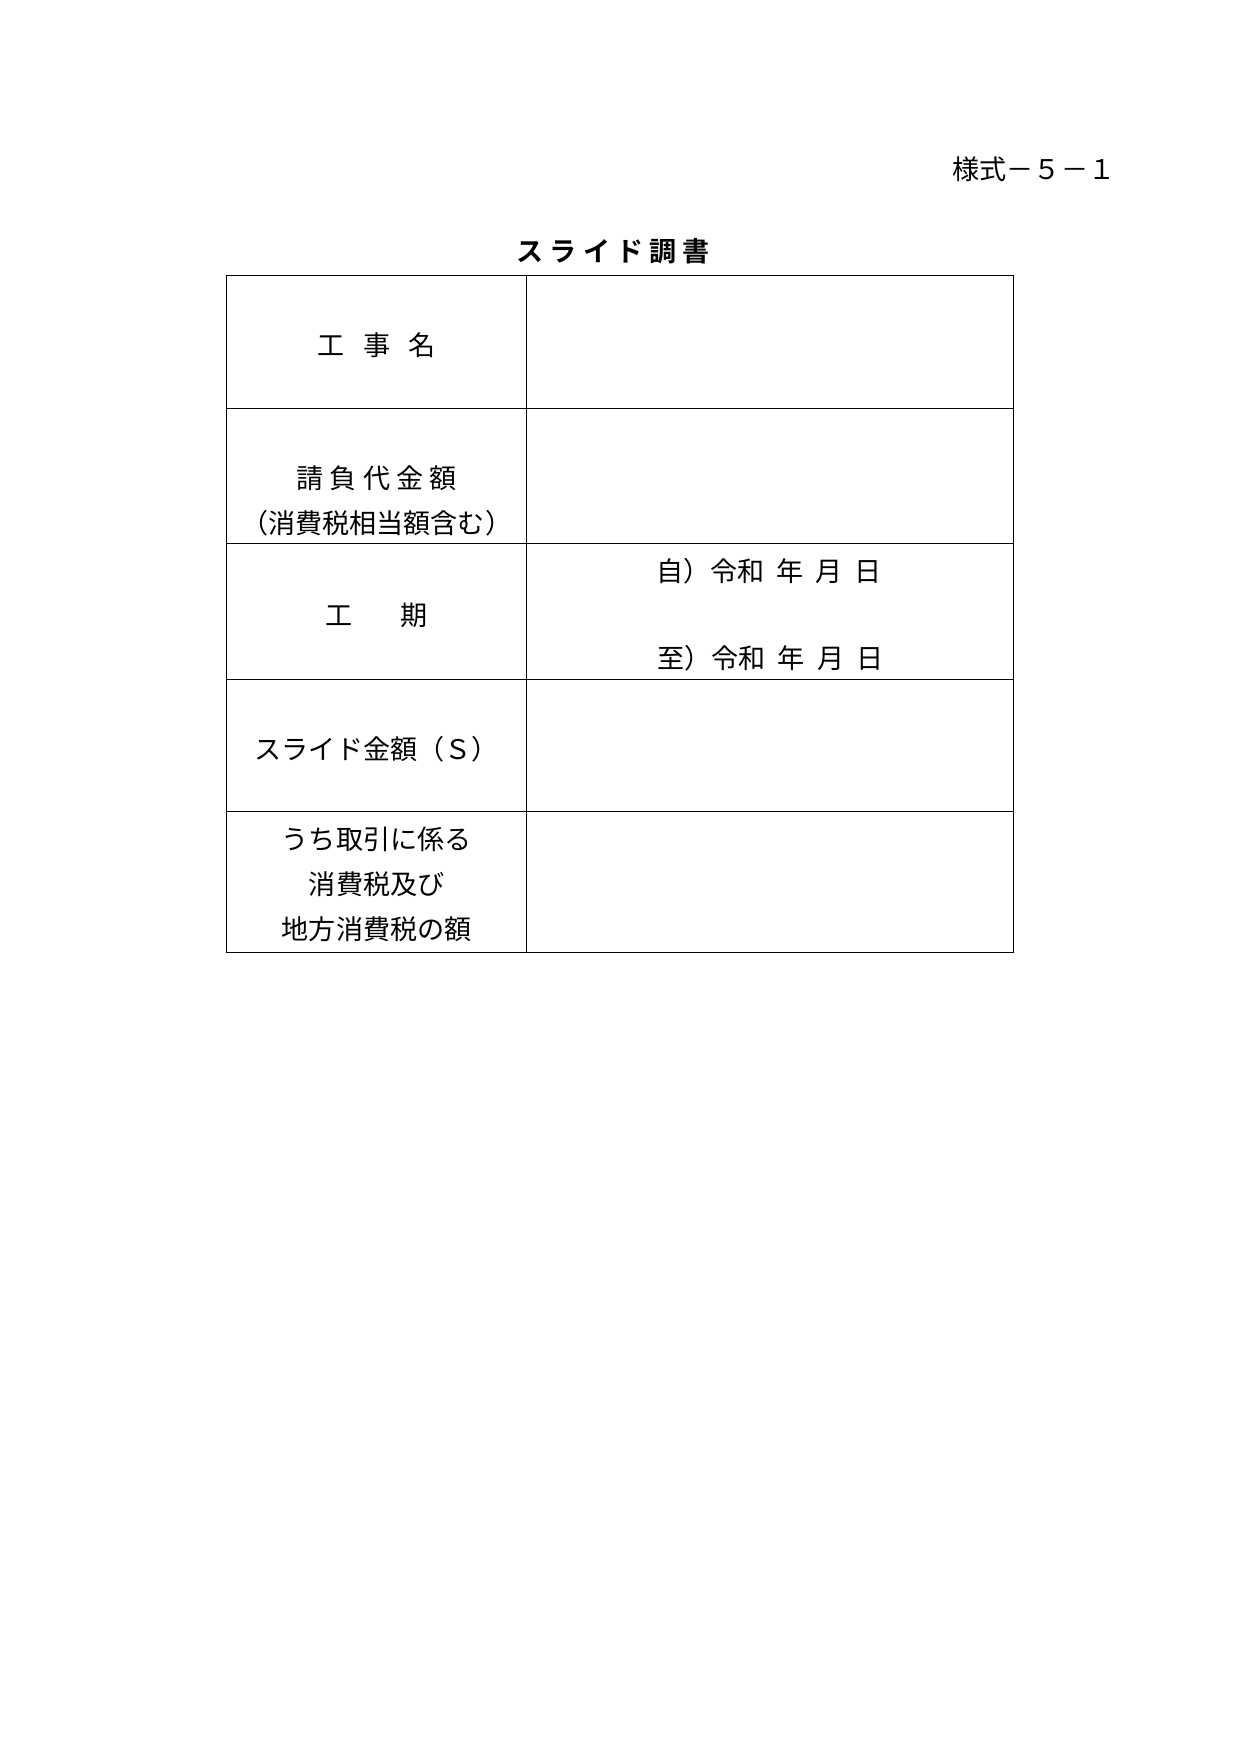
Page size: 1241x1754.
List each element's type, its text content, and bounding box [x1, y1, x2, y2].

text ス ラ イ ド 調 書 [104, 229, 1122, 269]
table_cell [527, 680, 1013, 811]
table_cell [527, 812, 1013, 952]
table_header [527, 276, 1013, 408]
table_cell 工 期 [227, 544, 526, 679]
text 様式－５－１ [145, 148, 1115, 187]
table_cell 請 負 代 金 額 （消費税相当額含む） [227, 409, 526, 543]
table_cell 自）令和 年 月 日 至）令和 年 月 日 [527, 544, 1013, 679]
table_cell うち取引に係る 消費税及び 地方消費税の額 [227, 812, 526, 952]
table_cell [527, 409, 1013, 543]
table_header 工 事 名 [227, 276, 526, 408]
table_cell スライド金額（Ｓ） [227, 680, 526, 811]
